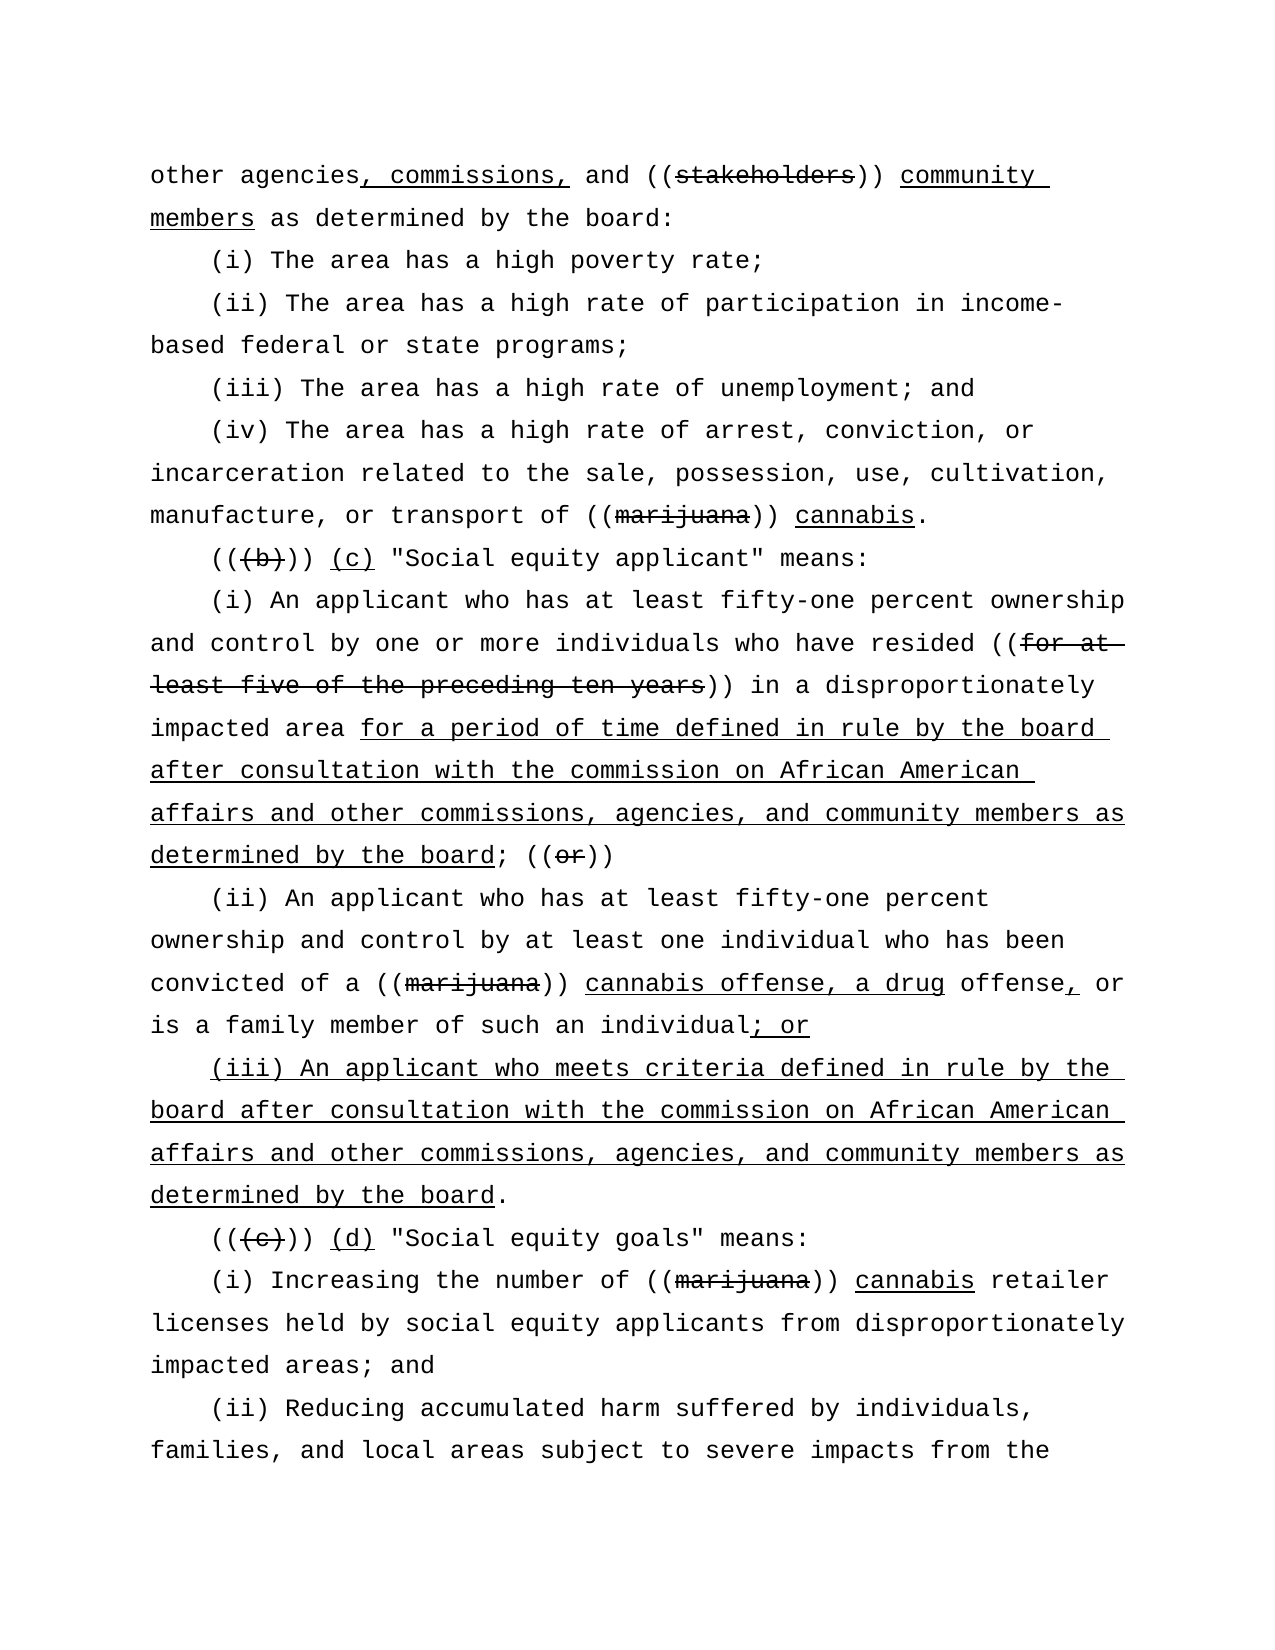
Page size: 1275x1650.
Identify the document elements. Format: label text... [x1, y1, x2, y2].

text (i) An applicant who has at least fifty-one percent ownership and control by one or more individuals who have resided ((for at least five of the preceding ten years)) in a disproportionately impacted area for a period of time defined in rule by the board after consultation with the commission on African American affairs and other commissions, agencies, and community members as determined by the board; ((or)) [150, 575, 1125, 824]
text (((c))) (d) "Social equity goals" means: [150, 1212, 1125, 1255]
text (ii) An applicant who has at least fifty-one percent ownership and control by at least one individual who has been convicted of a ((marijuana)) cannabis offense, a drug offense, or is a family member of such an individual; or [150, 872, 1125, 1042]
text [150, 1382, 1125, 1467]
text (iv) The area has a high rate of arrest, conviction, or incarceration related to the sale, possession, use, cultivation, manufacture, or transport of ((marijuana)) cannabis. [150, 405, 1125, 532]
text (i) Increasing the number of ((marijuana)) cannabis retailer licenses held by social equity applicants from disproportionately impacted areas; and [150, 1255, 1125, 1382]
text (iii) The area has a high rate of unemployment; and [150, 362, 1125, 405]
text (ii) The area has a high rate of participation in income-based federal or state programs; [150, 277, 1125, 362]
text (iii) An applicant who meets criteria defined in rule by the board after consultation with the commission on African American affairs and other commissions, agencies, and community members as determined by the board. [150, 1123, 1125, 1164]
text (i) An applicant who has at least fifty-one percent ownership and control by one or more individuals who have resided ((for at least five of the preceding ten years)) in a disproportionately impacted area for a period of time defined in rule by the board after consultation with the commission on African American affairs and other commissions, agencies, and community members as determined by the board; ((or)) [150, 825, 1125, 872]
text (((b))) (c) "Social equity applicant" means: [150, 532, 1125, 575]
text (iii) An applicant who meets criteria defined in rule by the board after consultation with the commission on African American affairs and other commissions, agencies, and community members as determined by the board. [150, 1165, 1125, 1212]
text (i) The area has a high poverty rate; [150, 235, 1125, 277]
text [150, 150, 1125, 235]
text (iii) An applicant who meets criteria defined in rule by the board after consultation with the commission on African American affairs and other commissions, agencies, and community members as determined by the board. [150, 1042, 1125, 1121]
